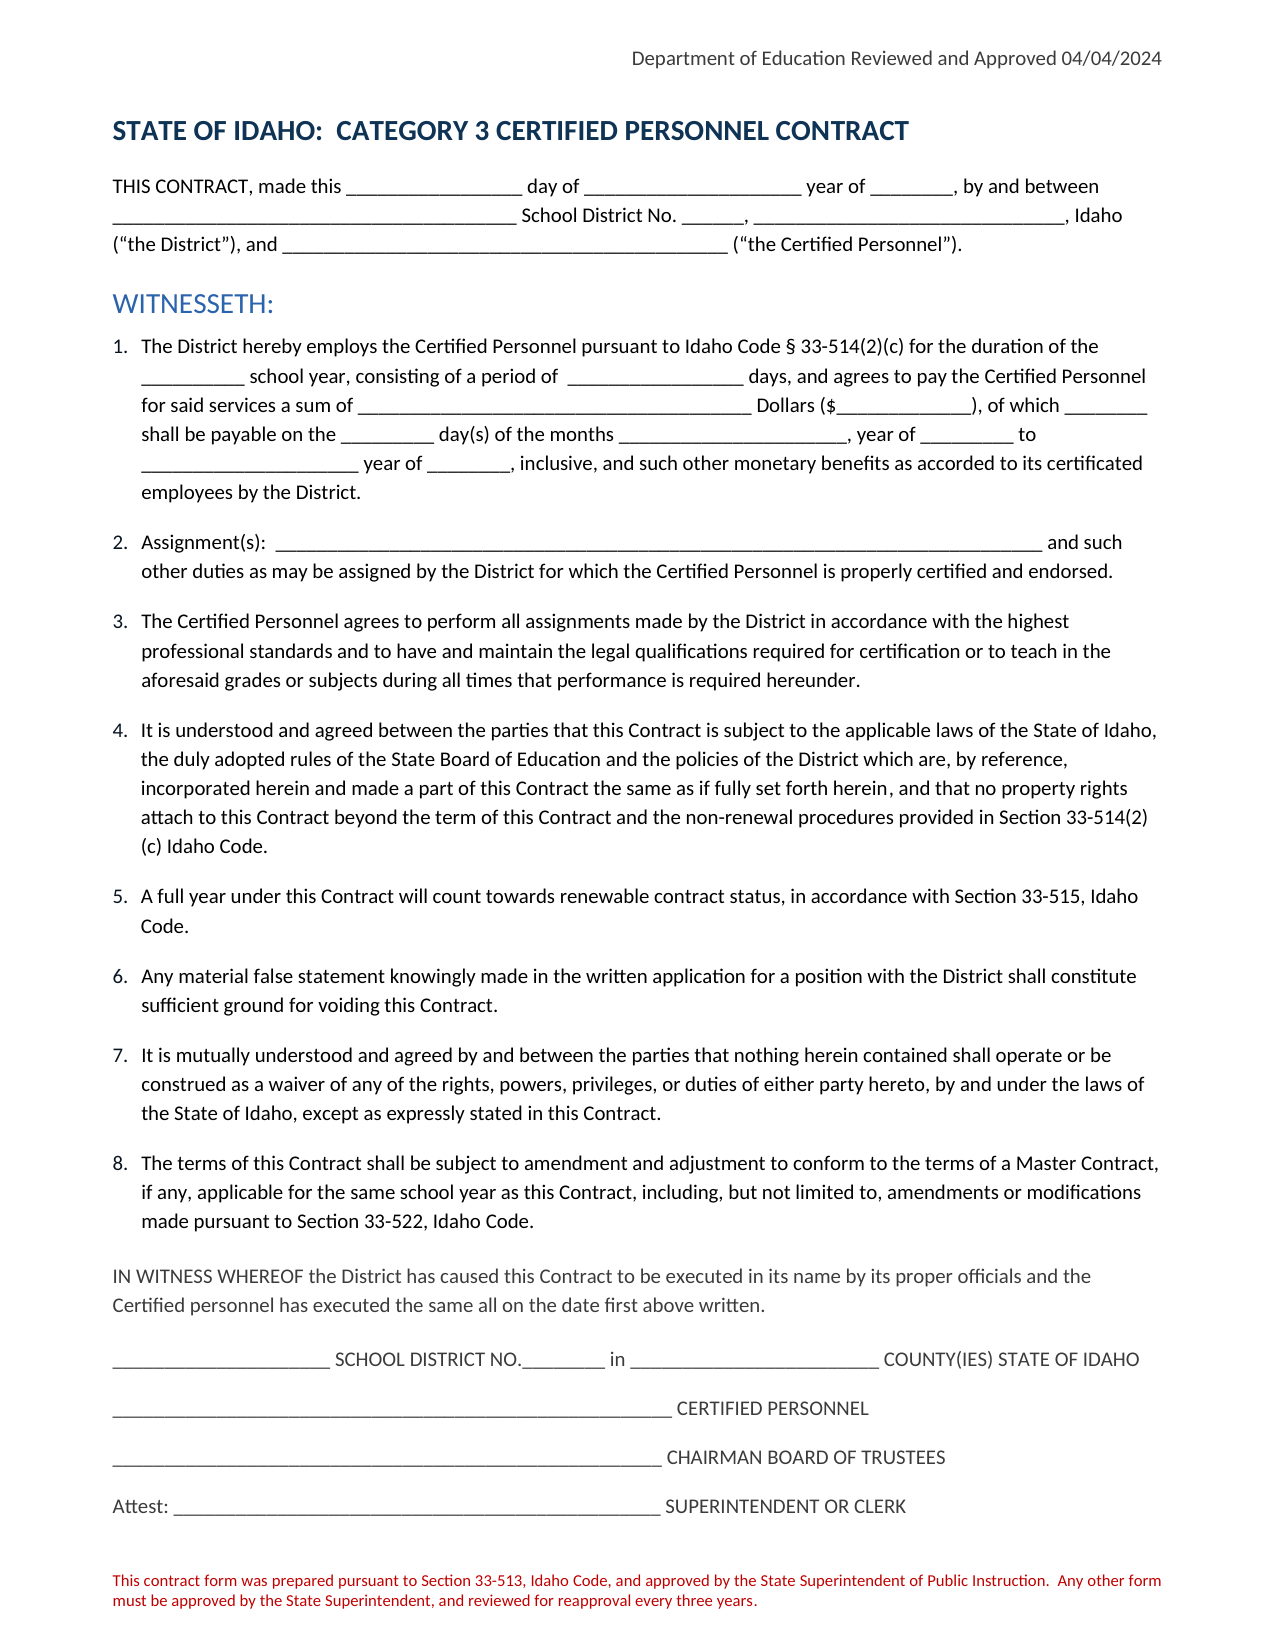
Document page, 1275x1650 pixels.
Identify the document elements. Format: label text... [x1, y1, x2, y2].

list It is mutually understood and agreed by and between the parties that nothing herein contained shall operate or be construed as a waiver of any of the rights, powers, privileges, or duties of either party hereto, by and under the laws of the State of Idaho, except as expressly stated in this Contract. [112, 1042, 1162, 1126]
text THIS CONTRACT, made this _________________ day of _____________________ year of ________, by and between _______________________________________ School District No. ______, ______________________________, Idaho (“the District”), and ___________________________________________ (“the Certified Personnel”). [112, 173, 1162, 257]
list Assignment(s): __________________________________________________________________________ and such other duties as may be assigned by the District for which the Certified Personnel is properly certified and endorsed. [112, 529, 1162, 584]
text Attest: _______________________________________________ SUPERINTENDENT OR CLERK [112, 1494, 1162, 1519]
text IN WITNESS WHEREOF the District has caused this Contract to be executed in its name by its proper officials and the Certified personnel has executed the same all on the date first above written. [112, 1263, 1162, 1317]
subtitle WITNESSETH: [112, 286, 1162, 321]
list The terms of this Contract shall be subject to amendment and adjustment to conform to the terms of a Master Contract, if any, applicable for the same school year as this Contract, including, but not limited to, amendments or modifications made pursuant to Section 33-522, Idaho Code. [112, 1150, 1162, 1234]
text _____________________________________________________ CHAIRMAN BOARD OF TRUSTEES [112, 1444, 1162, 1470]
text NO.________ in ________________________ COUNTY(IES) STATE OF IDAHO [112, 1346, 1162, 1372]
list The District hereby employs the Certified Personnel pursuant to Idaho Code § 33-514(2)(c) for the duration of the __________ school year, consisting of a period of _________________ days, and agrees to pay the Certified Personnel for said services a sum of ______________________________________ Dollars ($_____________), of which ________ shall be payable on the _________ day(s) of the months ______________________, year of _________ to _____________________ year of ________, inclusive, and such other monetary benefits as accorded to its certificated employees by the District. [112, 334, 1162, 505]
list It is understood and agreed between the parties that this Contract is subject to the applicable laws of the State of Idaho, the duly adopted rules of the State Board of Education and the policies of the District which are, by reference, incorporated herein and made a part of this Contract the same as if fully set forth herein, and that no property rights attach to this Contract beyond the term of this Contract and the non-renewal procedures provided in Section 33-514(2)(c) Idaho Code. [112, 717, 1162, 859]
subtitle STATE OF IDAHO: Category 3 Certified Personnel Contract [112, 112, 1162, 148]
text ______________________________________________________ CERTIFIED PERSONNEL [112, 1395, 1162, 1421]
list Any material false statement knowingly made in the written application for a position with the District shall constitute sufficient ground for voiding this Contract. [112, 963, 1162, 1017]
list A full year under this Contract will count towards renewable contract status, in accordance with Section 33-515, Idaho Code. [112, 884, 1162, 938]
list The Certified Personnel agrees to perform all assignments made by the District in accordance with the highest professional standards and to have and maintain the legal qualifications required for certification or to teach in the aforesaid grades or subjects during all times that performance is required hereunder. [112, 609, 1162, 692]
